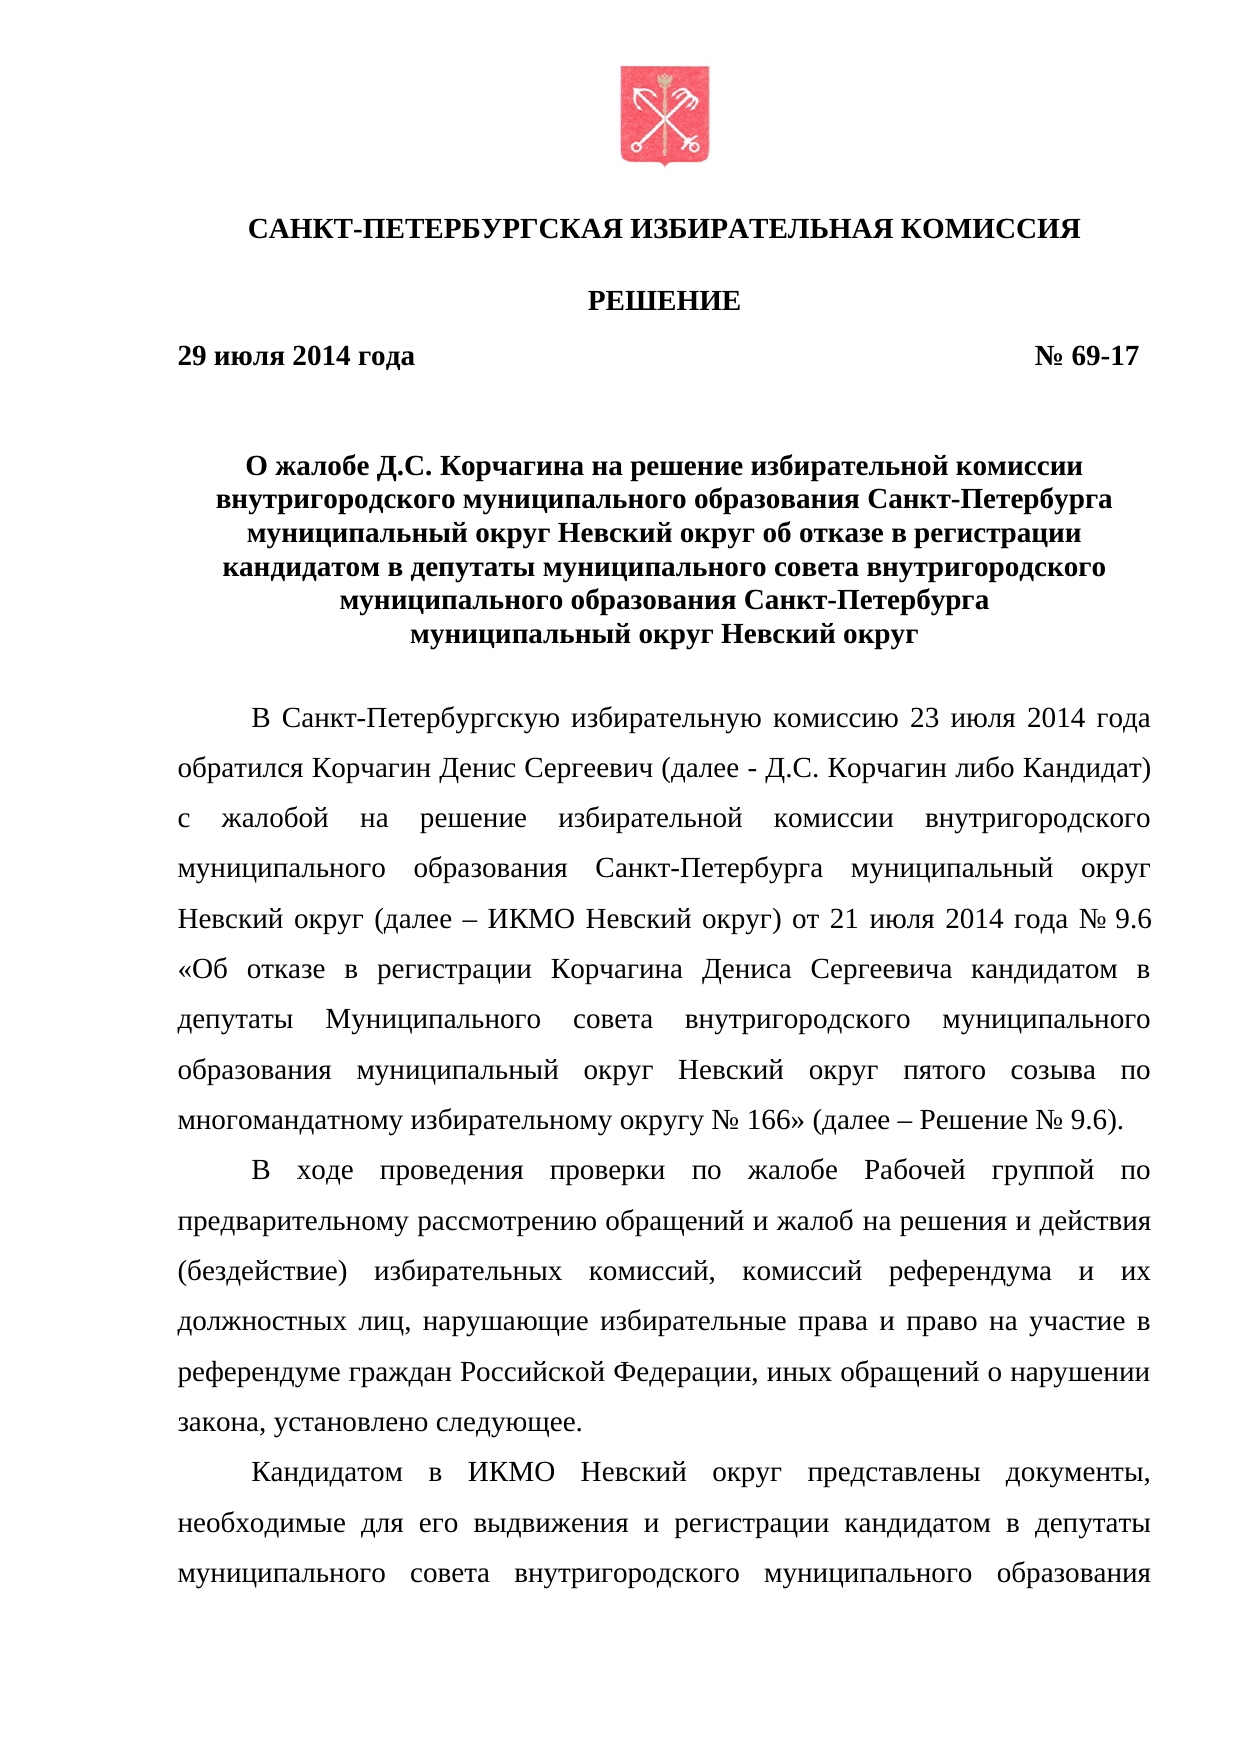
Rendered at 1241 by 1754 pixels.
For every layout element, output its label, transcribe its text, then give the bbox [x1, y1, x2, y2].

text О жалобе Д.С. Корчагина на решение избирательной комиссии внутригородского муниципального образования Санкт-Петербурга муниципальный округ Невский округ об отказе в регистрации кандидатом в депутаты муниципального совета внутригородского муниципального образования Санкт-Петербурга [177, 448, 1152, 616]
text 29 июля 2014 года № 69-17 [177, 338, 1152, 372]
text САНКТ-ПЕТЕРБУРГСКАЯ ИЗБИРАТЕЛЬНАЯ КОМИССИЯ [177, 211, 1152, 245]
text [177, 1454, 1152, 1588]
picture [615, 59, 714, 172]
text В ходе проведения проверки по жалобе Рабочей группой по предварительному рассмотрению обращений и жалоб на решения и действия (бездействие) избирательных комиссий, комиссий референдума и их должностных лиц, нарушающие избирательные права и право на участие в референдуме граждан Российской Федерации, иных обращений о нарушении закона, установлено следующее. [177, 1152, 1152, 1438]
text В Санкт-Петербургскую избирательную комиссию 23 июля 2014 года обратился Корчагин Денис Сергеевич (далее - Д.С. Корчагин либо Кандидат) с жалобой на решение избирательной комиссии внутригородского муниципального образования Санкт-Петербурга муниципальный округ Невский округ (далее – ИКМО Невский округ) от 21 июля 2014 года № 9.6 «Об отказе в регистрации Корчагина Дениса Сергеевича кандидатом в депутаты Муниципального совета внутригородского муниципального образования муниципальный округ Невский округ пятого созыва по многомандатному избирательному округу № 166» (далее – Решение № 9.6). [177, 700, 1152, 1136]
text муниципальный округ Невский округ [177, 616, 1152, 649]
text РЕШЕНИЕ [177, 283, 1152, 317]
